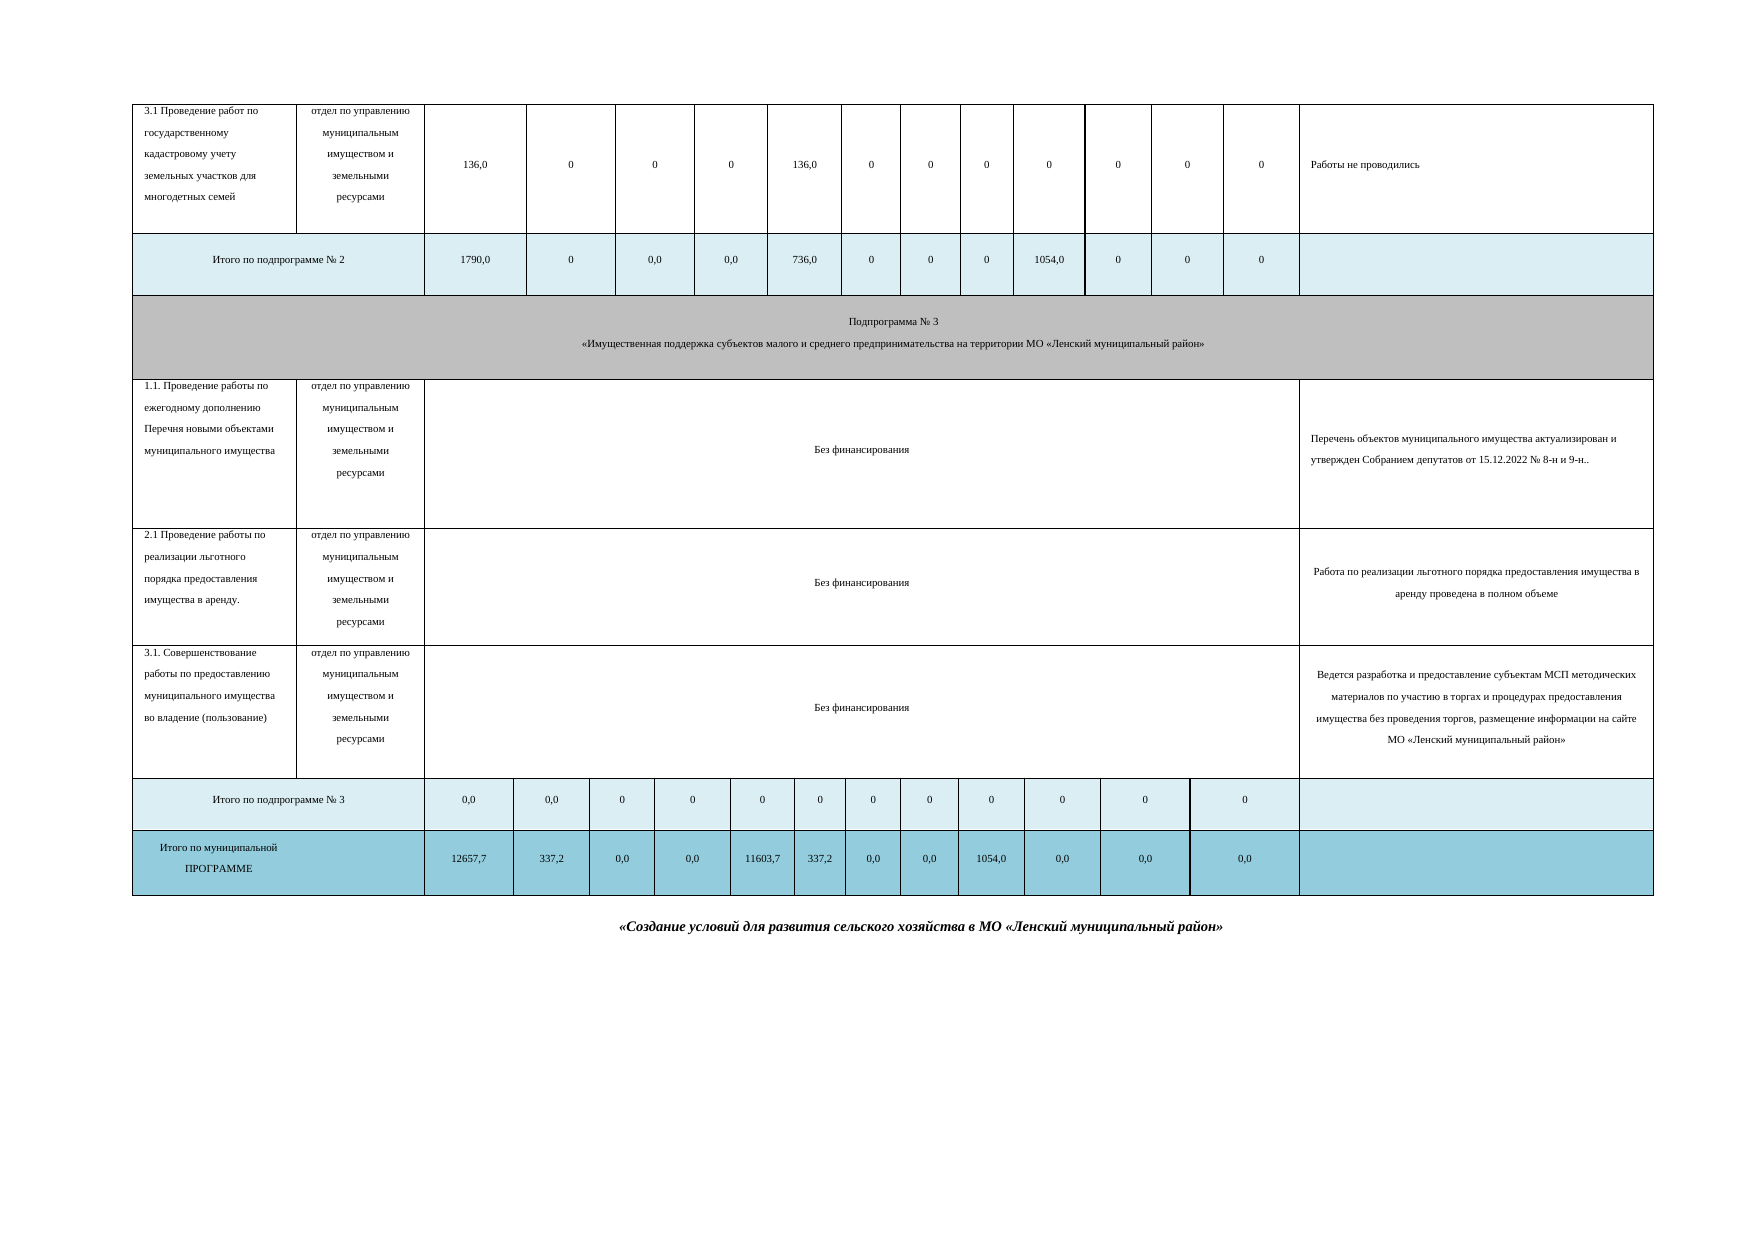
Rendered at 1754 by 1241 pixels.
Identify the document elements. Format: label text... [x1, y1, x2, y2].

table_cell 0 [527, 105, 615, 233]
table_cell 1054,0 [1014, 234, 1084, 295]
table_cell 0,0 [695, 234, 767, 295]
table_cell [1300, 831, 1653, 895]
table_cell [1300, 105, 1653, 233]
table_cell 0 [1014, 105, 1084, 233]
table_cell 1054,0 [959, 831, 1024, 895]
table_cell 11603,7 [731, 831, 794, 895]
table_cell 0 [1191, 779, 1299, 829]
table_cell 1.1. Проведение работы по ежегодному дополнению Перечня новыми объектами муниципального имущества [133, 380, 296, 528]
table_cell 0 [731, 779, 794, 829]
table_cell Подпрограмма № 3 «Имущественная поддержка субъектов малого и среднего предпринимательства на территории МО «Ленский муниципальный район» [133, 296, 1653, 379]
table_cell 0 [590, 779, 654, 829]
table_cell 0 [1152, 105, 1223, 233]
table_cell Без финансирования [425, 529, 1299, 645]
table_cell 0,0 [1025, 831, 1100, 895]
table_cell 1790,0 [425, 234, 526, 295]
table_cell 0,0 [514, 779, 589, 829]
table_cell 0 [1086, 105, 1151, 233]
table_cell Итого по подпрограмме № 3 [133, 779, 424, 829]
table_cell Без финансирования [425, 380, 1299, 528]
table_cell 0 [1224, 105, 1299, 233]
table_cell 0 [695, 105, 767, 233]
table_cell 0 [1152, 234, 1223, 295]
table_cell 0 [842, 234, 900, 295]
table_cell Итого по муниципальной ПРОГРАММЕ [133, 831, 424, 895]
table_cell 0,0 [655, 831, 730, 895]
table_cell 0 [1224, 234, 1299, 295]
table_cell 337,2 [795, 831, 845, 895]
table_cell 0 [616, 105, 694, 233]
table_cell 0 [1086, 234, 1151, 295]
table_cell 2.1 Проведение работы по реализации льготного порядка предоставления имущества в аренду. [133, 529, 296, 645]
table_cell 0 [901, 105, 960, 233]
table_cell 0,0 [590, 831, 654, 895]
table_cell 3.1. Совершенствование работы по предоставлению муниципального имущества во владение (пользование) [133, 646, 296, 778]
table_cell 0,0 [901, 831, 958, 895]
table_cell 0 [842, 105, 900, 233]
table_cell 0 [1025, 779, 1100, 829]
table_cell Перечень объектов муниципального имущества актуализирован и утвержден Собранием депутатов от 15.12.2022 № 8-н и 9-н.. [1300, 380, 1653, 528]
table_cell [1300, 234, 1653, 295]
table_cell 736,0 [768, 234, 841, 295]
table_cell 12657,7 [425, 831, 513, 895]
table_cell [1300, 779, 1653, 829]
table_cell 0 [961, 105, 1013, 233]
table_cell Работа по реализации льготного порядка предоставления имущества в аренду проведена в полном объеме [1300, 529, 1653, 645]
table_cell 0 [901, 779, 958, 829]
table_cell Ведется разработка и предоставление субъектам МСП методических материалов по участию в торгах и процедурах предоставления имущества без проведения торгов, размещение информации на сайте МО «Ленский муниципальный район» [1300, 646, 1653, 778]
table_cell отдел по управлению муниципальным имуществом и земельными ресурсами [297, 529, 424, 645]
table_cell 0,0 [1101, 831, 1189, 895]
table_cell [297, 105, 424, 233]
table_cell 136,0 [768, 105, 841, 233]
table_cell 0 [655, 779, 730, 829]
text «Создание условий для развития сельского хозяйства в МО «Ленский муниципальный район» [118, 917, 1724, 946]
table_cell 136,0 [425, 105, 526, 233]
table_cell 0 [527, 234, 615, 295]
table_cell 0 [795, 779, 845, 829]
table_cell 0,0 [616, 234, 694, 295]
table_cell 0 [959, 779, 1024, 829]
table_cell 0,0 [1191, 831, 1299, 895]
table_cell 0 [901, 234, 960, 295]
table_cell 0 [846, 779, 900, 829]
table_cell отдел по управлению муниципальным имуществом и земельными ресурсами [297, 380, 424, 528]
table_cell Без финансирования [425, 646, 1299, 778]
table_cell 0 [1101, 779, 1189, 829]
table_cell Итого по подпрограмме № 2 [133, 234, 424, 295]
table_cell 0,0 [425, 779, 513, 829]
table_cell 337,2 [514, 831, 589, 895]
table_cell 3.1 Проведение работ по государственному кадастровому учету земельных участков для многодетных семей [133, 105, 296, 233]
table_cell отдел по управлению муниципальным имуществом и земельными ресурсами [297, 646, 424, 778]
table_cell 0 [961, 234, 1013, 295]
table_cell 0,0 [846, 831, 900, 895]
